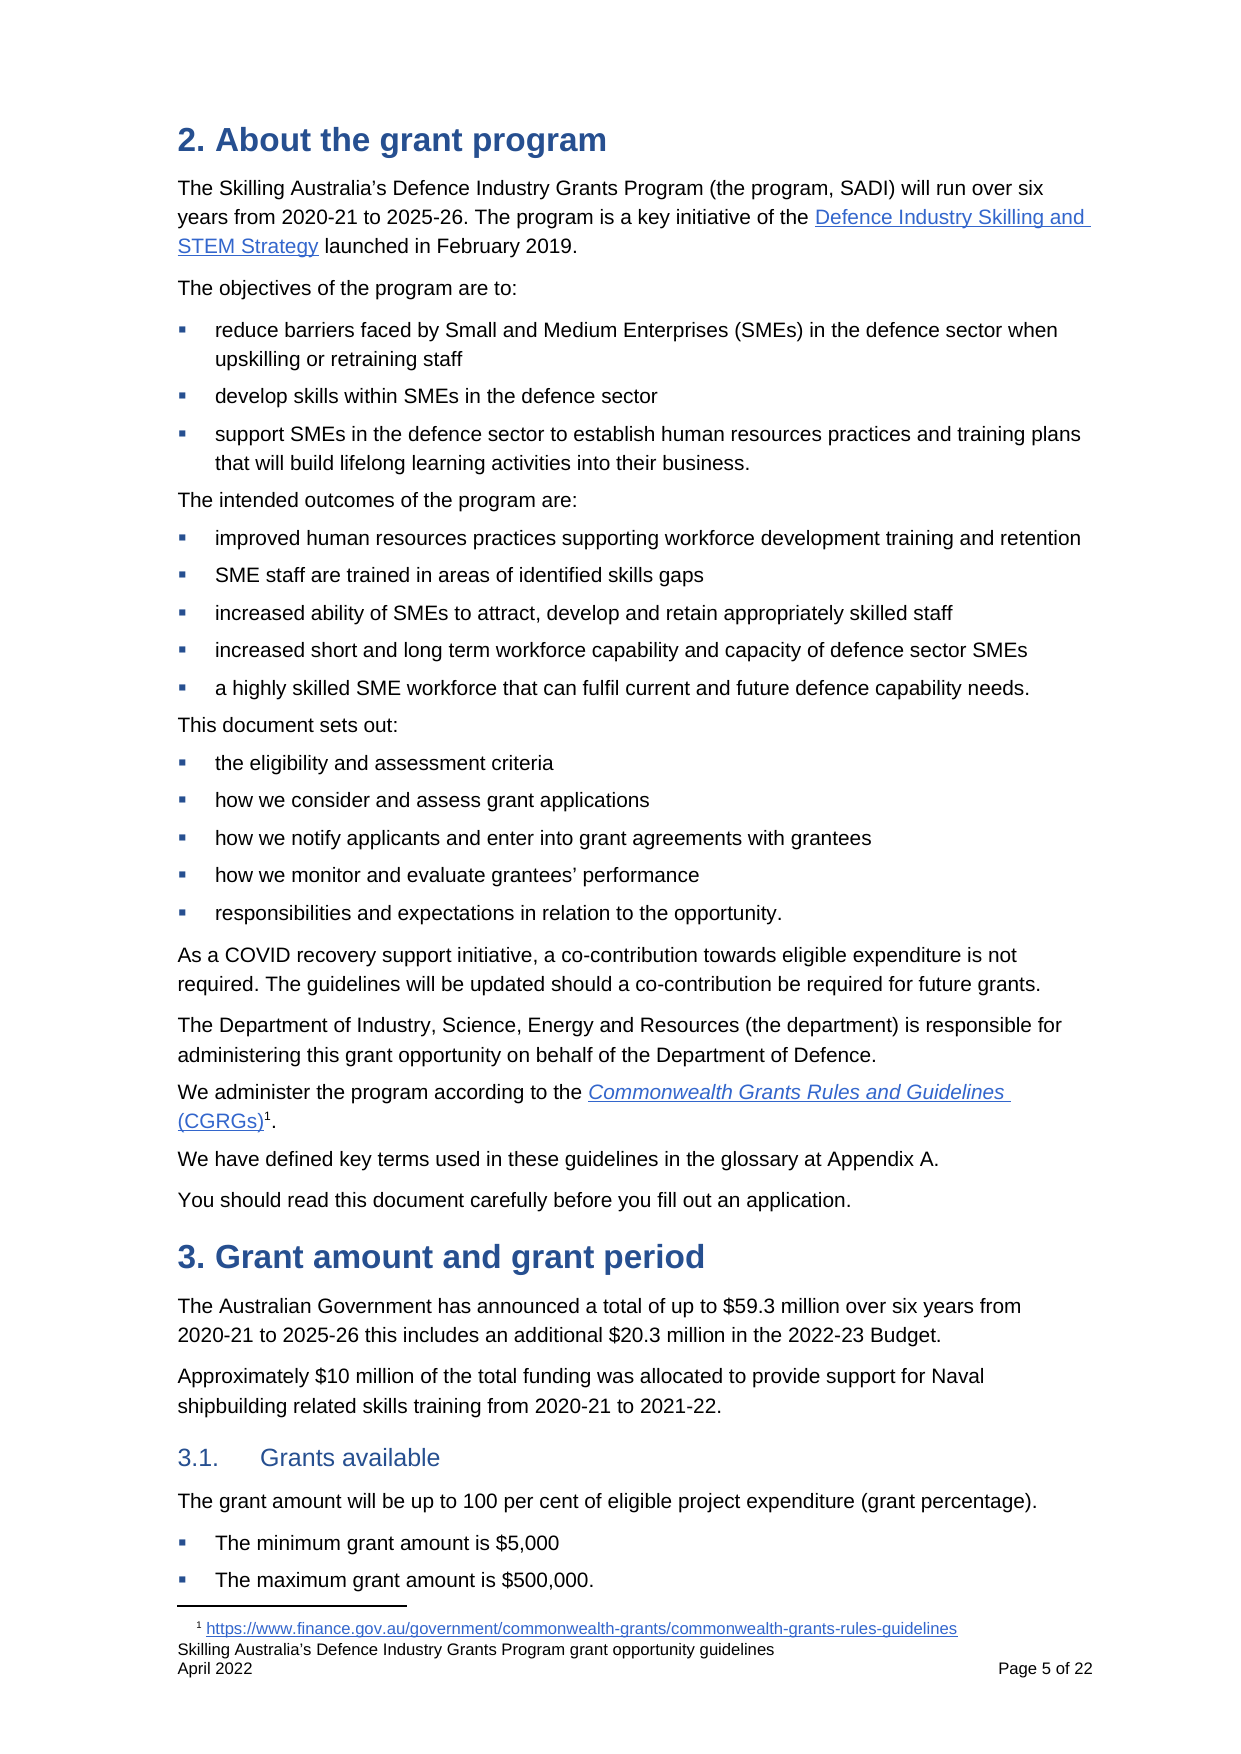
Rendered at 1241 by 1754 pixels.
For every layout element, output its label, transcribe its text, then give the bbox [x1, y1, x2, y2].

list The maximum grant amount is $500,000. [177, 1563, 1092, 1592]
text We have defined key terms used in these guidelines in the glossary at Appendix A. [177, 1141, 1092, 1171]
text The grant amount will be up to 100 per cent of eligible project expenditure (grant percentage). [177, 1484, 1092, 1513]
list how we consider and assess grant applications [177, 783, 1092, 812]
list increased ability of SMEs to attract, develop and retain appropriately skilled staff [177, 596, 1092, 625]
list We administer the program according to the Commonwealth Grants Rules and Guidelines (CGRGs). [177, 1075, 1092, 1133]
list support SMEs in the defence sector to establish human resources practices and training plans that will build lifelong learning activities into their business. [177, 416, 1092, 475]
list responsibilities and expectations in relation to the opportunity. [177, 896, 1092, 925]
list how we monitor and evaluate grantees’ performance [177, 858, 1092, 887]
subtitle About the grant program [177, 120, 1092, 158]
subtitle Grants available [177, 1442, 1092, 1472]
list The minimum grant amount is $5,000 [177, 1526, 1092, 1555]
text The Australian Government has announced a total of up to $59.3 million over six years from 2020-21 to 2025-26 this includes an additional $20.3 million in the 2022-23 Budget. [177, 1288, 1092, 1347]
text This document sets out: [177, 708, 1092, 737]
list SME staff are trained in areas of identified skills gaps [177, 558, 1092, 587]
text The intended outcomes of the program are: [177, 483, 1092, 512]
text You should read this document carefully before you fill out an application. [177, 1183, 1092, 1212]
list increased short and long term workforce capability and capacity of defence sector SMEs [177, 633, 1092, 662]
list a highly skilled SME workforce that can fulfil current and future defence capability needs. [177, 671, 1092, 700]
subtitle Grant amount and grant period [177, 1237, 1092, 1276]
text The objectives of the program are to: [177, 271, 1092, 300]
list how we notify applicants and enter into grant agreements with grantees [177, 821, 1092, 850]
text The Skilling Australia’s Defence Industry Grants Program (the program, SADI) will run over six years from 2020-21 to 2025-26. The program is a key initiative of the Defence Industry Skilling and STEM Strategy launched in February 2019. [177, 171, 1092, 258]
list develop skills within SMEs in the defence sector [177, 379, 1092, 408]
list reduce barriers faced by Small and Medium Enterprises (SMEs) in the defence sector when upskilling or retraining staff [177, 312, 1092, 371]
list the eligibility and assessment criteria [177, 746, 1092, 775]
text Approximately $10 million of the total funding was allocated to provide support for Naval shipbuilding related skills training from 2020-21 to 2021-22. [177, 1359, 1092, 1417]
list The Department of Industry, Science, Energy and Resources (the department) is responsible for administering this grant opportunity on behalf of the Department of Defence. [177, 1008, 1092, 1066]
list improved human resources practices supporting workforce development training and retention [177, 521, 1092, 550]
list As a COVID recovery support initiative, a co-contribution towards eligible expenditure is not required. The guidelines will be updated should a co-contribution be required for future grants. [177, 937, 1092, 996]
